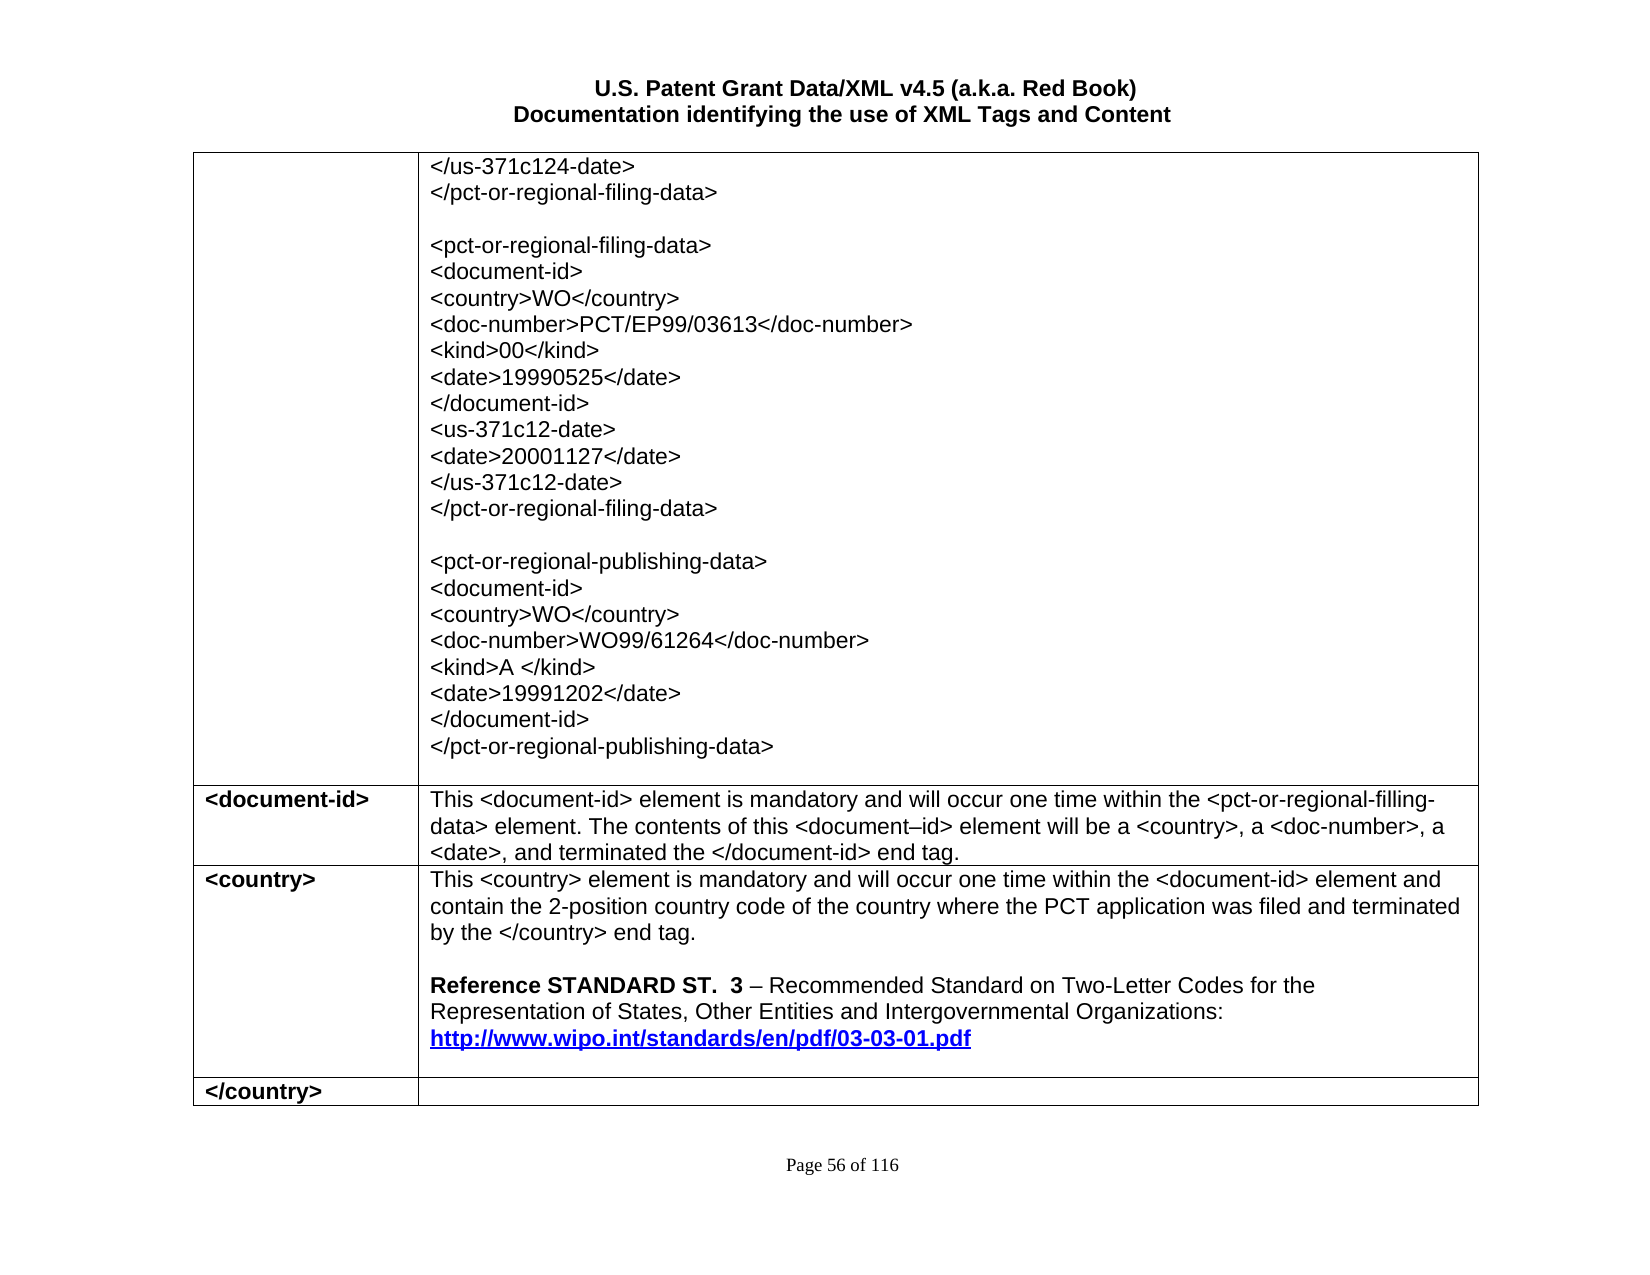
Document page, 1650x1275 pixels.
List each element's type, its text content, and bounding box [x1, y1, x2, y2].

table_cell <country> [194, 866, 418, 1077]
table_cell This <document-id> element is mandatory and will occur one time within the <pct-or-regional-filling-data> element. The contents of this <document–id> element will be a <country>, a <doc-number>, a <date>, and terminated the </document-id> end tag. [419, 786, 1478, 865]
table_cell </country> [194, 1078, 418, 1105]
table_cell This <country> element is mandatory and will occur one time within the <document-id> element and contain the 2-position country code of the country where the PCT application was filed and terminated by the </country> end tag. Reference 3 – Recommended Standard on Two-Letter Codes for the Representation of States, Other Entities and Intergovernmental Organizations: http://www.wipo.int/standards/en/pdf/03-03-01.pdf [419, 866, 1478, 1077]
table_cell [194, 153, 418, 785]
table_cell [419, 1078, 1478, 1105]
table_cell <document-id> [194, 786, 418, 865]
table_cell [419, 153, 1478, 785]
